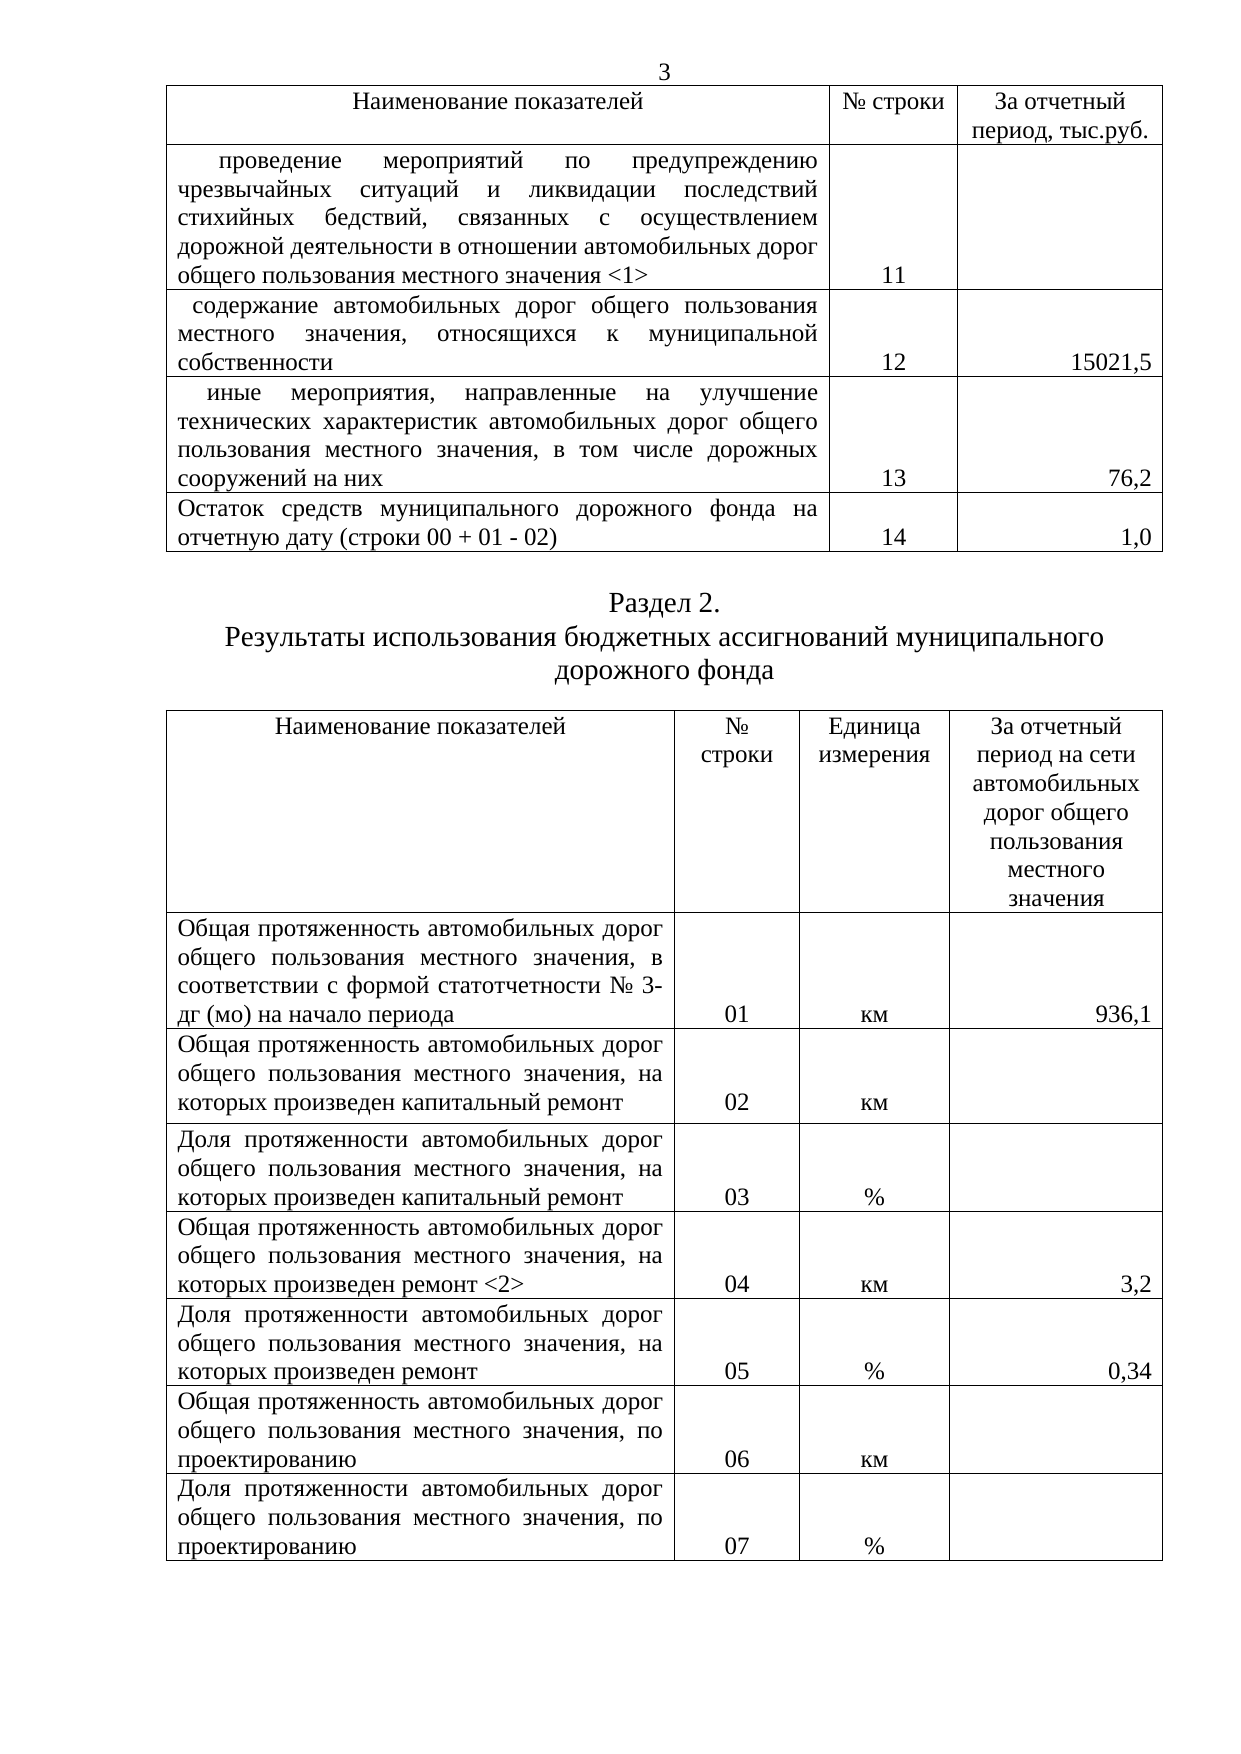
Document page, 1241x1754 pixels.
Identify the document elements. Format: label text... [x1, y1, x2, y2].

table_header № строки [675, 711, 799, 912]
table_cell 07 [675, 1474, 799, 1560]
table_cell иные мероприятия, направленные на улучшение технических характеристик автомобильных дорог общего пользования местного значения, в том числе дорожных сооружений на них [167, 377, 829, 492]
table_cell Общая протяженность автомобильных дорог общего пользования местного значения, в соответствии с формой статотчетности № 3-дг (мо) на начало периода [167, 913, 674, 1028]
table_cell 0,34 [950, 1299, 1162, 1385]
table_cell 04 [675, 1212, 799, 1298]
table_cell % [800, 1474, 949, 1560]
table_cell Доля протяженности автомобильных дорог общего пользования местного значения, на которых произведен капитальный ремонт [167, 1124, 674, 1211]
table_cell 936,1 [950, 913, 1162, 1028]
table_cell 76,2 [958, 377, 1162, 492]
table_cell 11 [830, 145, 957, 289]
table_header Наименование показателей [167, 711, 674, 912]
table_cell км [800, 1212, 949, 1298]
table_cell Доля протяженности автомобильных дорог общего пользования местного значения, по проектированию [167, 1474, 674, 1560]
table_cell [950, 1474, 1162, 1560]
table_cell [950, 1124, 1162, 1211]
table_cell Доля протяженности автомобильных дорог общего пользования местного значения, на которых произведен ремонт [167, 1299, 674, 1385]
table_cell 06 [675, 1386, 799, 1472]
table_cell Общая протяженность автомобильных дорог общего пользования местного значения, на которых произведен ремонт <2> [167, 1212, 674, 1298]
table_cell [958, 145, 1162, 289]
table_cell 14 [830, 493, 957, 551]
table_cell Остаток средств муниципального дорожного фонда на отчетную дату (строки 00 + 01 - 02) [167, 493, 829, 551]
table_cell 1,0 [958, 493, 1162, 551]
table_cell Общая протяженность автомобильных дорог общего пользования местного значения, по проектированию [167, 1386, 674, 1472]
table_cell [950, 1386, 1162, 1472]
table_cell 15021,5 [958, 290, 1162, 376]
table_cell содержание автомобильных дорог общего пользования местного значения, относящихся к муниципальной собственности [167, 290, 829, 376]
table_header Наименование показателей [167, 86, 829, 144]
table_cell проведение мероприятий по предупреждению чрезвычайных ситуаций и ликвидации последствий стихийных бедствий, связанных с осуществлением дорожной деятельности в отношении автомобильных дорог общего пользования местного значения <1> [167, 145, 829, 289]
table_header За отчетный период, тыс.руб. [958, 86, 1162, 144]
table_cell 05 [675, 1299, 799, 1385]
table_cell 01 [675, 913, 799, 1028]
table_header № строки [830, 86, 957, 144]
table_cell 03 [675, 1124, 799, 1211]
table_cell 12 [830, 290, 957, 376]
table_cell км [800, 1029, 949, 1123]
table_cell Общая протяженность автомобильных дорог общего пользования местного значения, на которых произведен капитальный ремонт [167, 1029, 674, 1123]
table_cell км [800, 1386, 949, 1472]
table_cell км [800, 913, 949, 1028]
table_cell % [800, 1124, 949, 1211]
table_cell % [800, 1299, 949, 1385]
table_cell 3,2 [950, 1212, 1162, 1298]
text Результаты использования бюджетных ассигнований муниципального дорожного фонда [177, 619, 1152, 686]
text Раздел 2. [177, 585, 1152, 619]
table_cell 13 [830, 377, 957, 492]
table_cell 02 [675, 1029, 799, 1123]
table_cell [950, 1029, 1162, 1123]
table_header Единица измерения [800, 711, 949, 912]
table_header За отчетный период на сети автомобильных дорог общего пользования местного значения [950, 711, 1162, 912]
